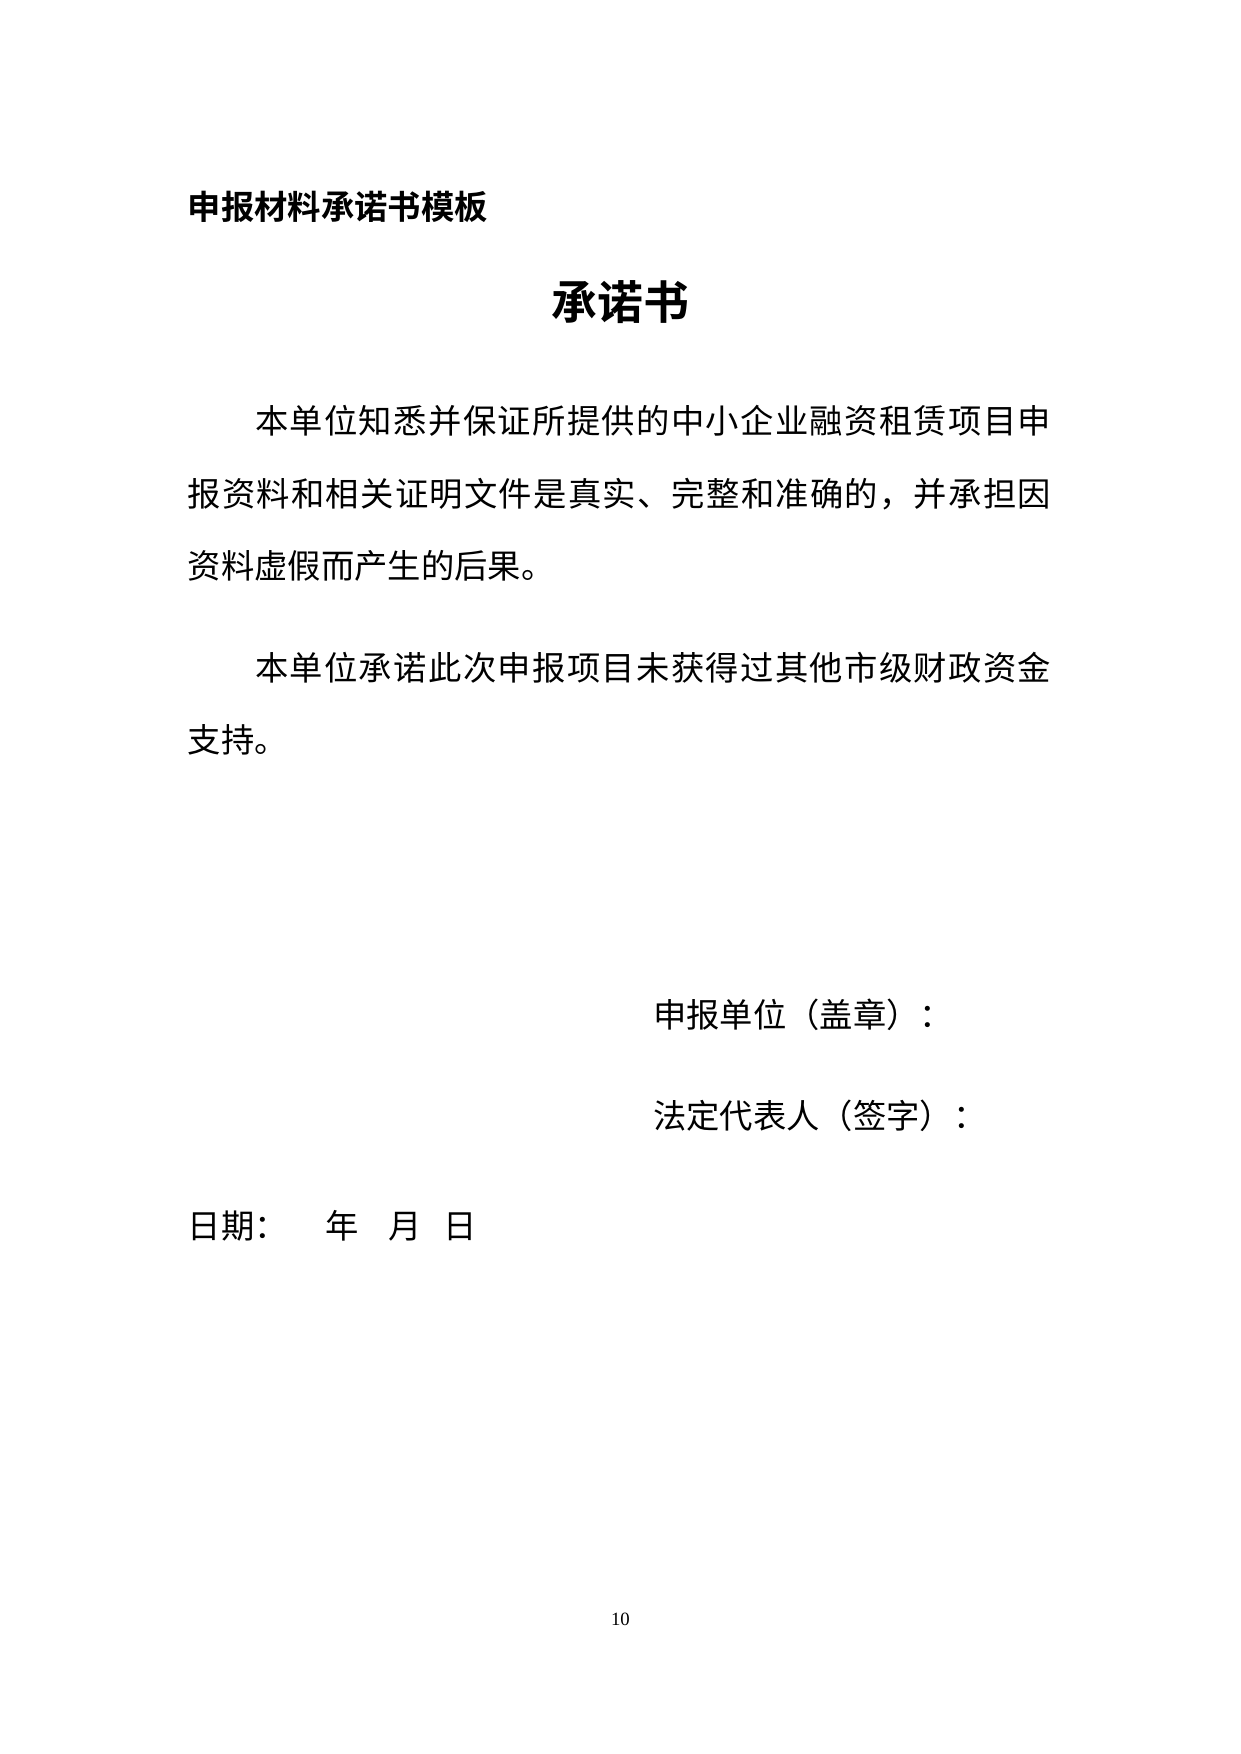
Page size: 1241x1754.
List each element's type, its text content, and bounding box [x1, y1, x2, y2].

text 法定代表人（签字）： [187, 1090, 986, 1138]
text 日期： 年 月 日 [187, 1191, 1053, 1256]
text 申报单位（盖章）： [187, 988, 953, 1037]
text 承诺书 [187, 267, 1053, 333]
text 申报材料承诺书模板 [187, 172, 1053, 237]
text 本单位知悉并保证所提供的中小企业融资租赁项目申报资料和相关证明文件是真实、完整和准确的，并承担因资料虚假而产生的后果。 [187, 395, 1053, 588]
text 本单位承诺此次申报项目未获得过其他市级财政资金支持。 [187, 641, 1053, 762]
